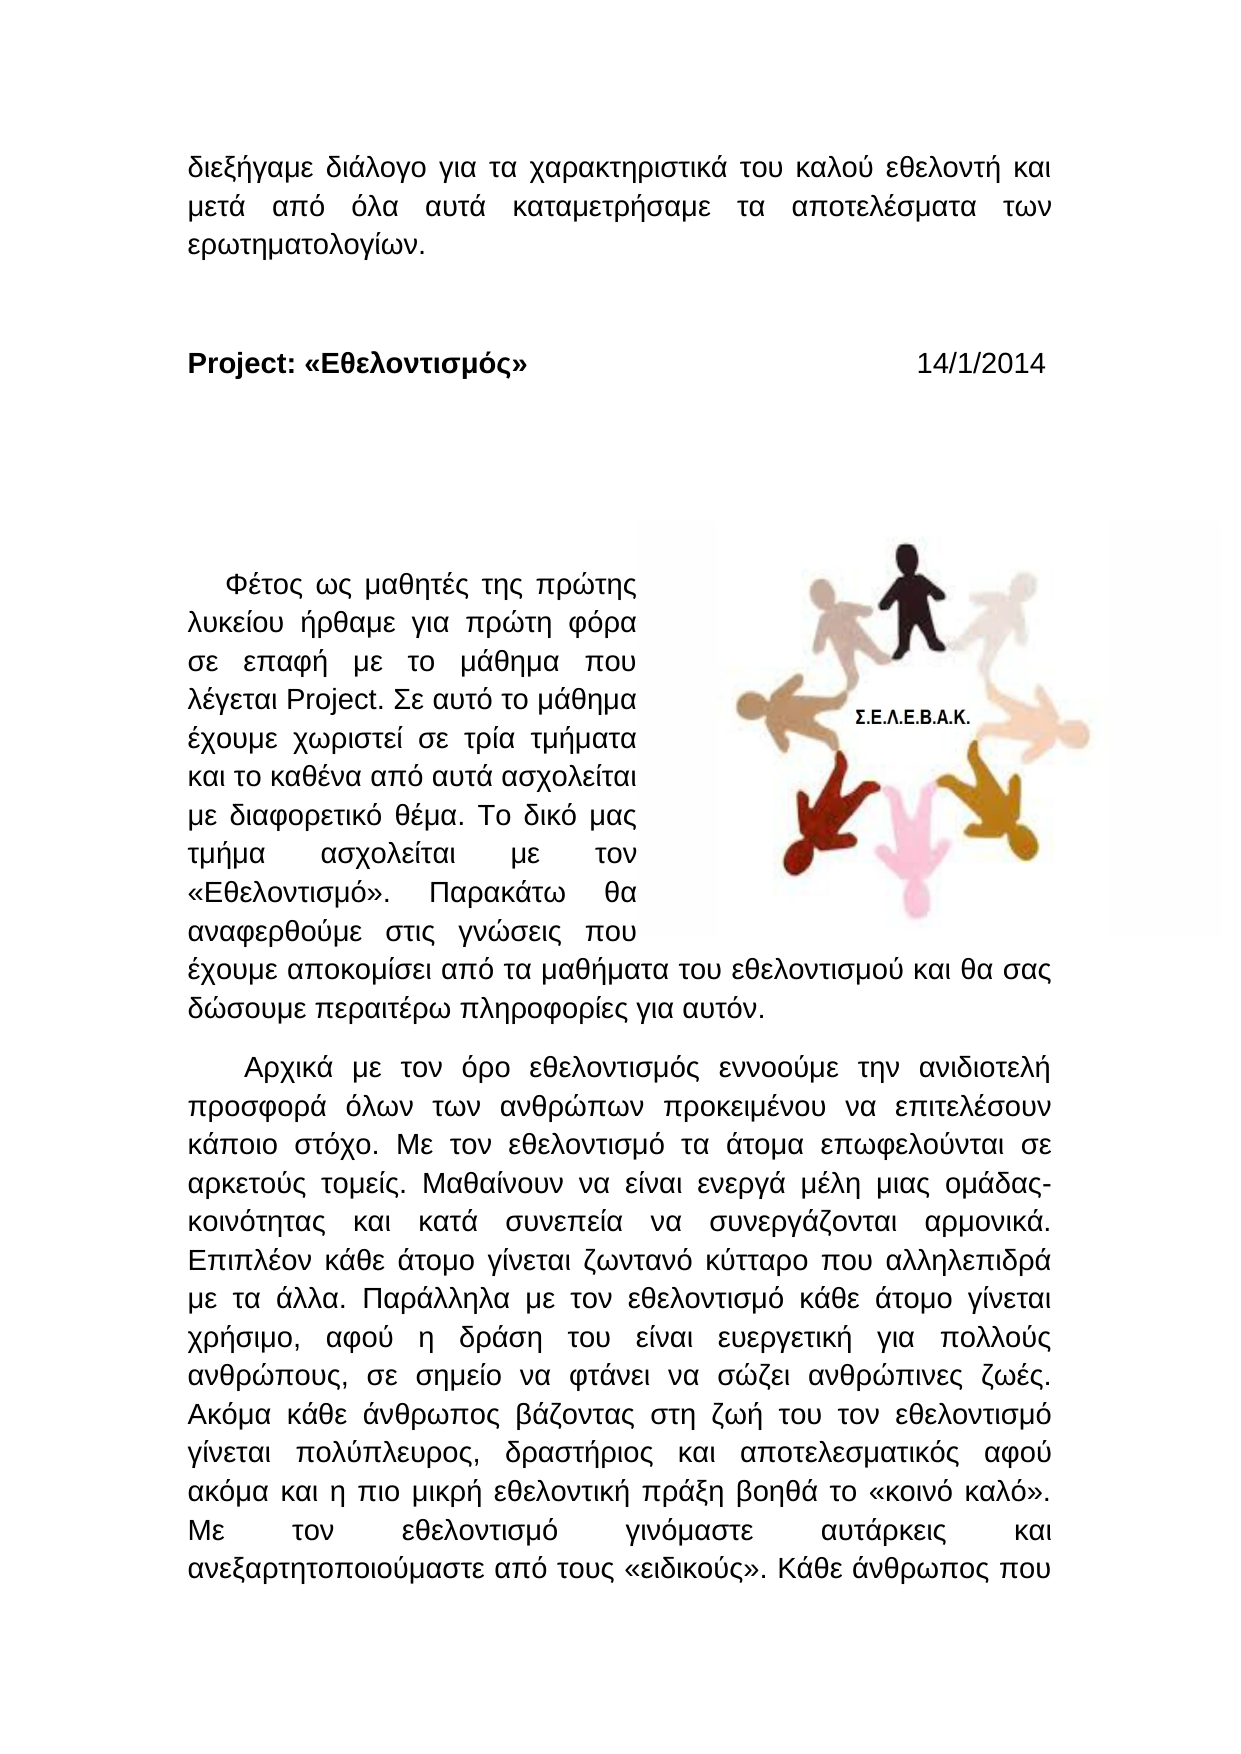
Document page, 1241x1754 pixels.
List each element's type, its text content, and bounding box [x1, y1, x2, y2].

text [187, 1050, 1053, 1584]
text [187, 150, 1053, 261]
picture [637, 521, 1222, 937]
text Φέτος ως μαθητές της πρώτης λυκείου ήρθαμε για πρώτη φόρα σε επαφή με το μάθημα που λέγεται Project. Σε αυτό το μάθημα έχουμε χωριστεί σε τρία τμήματα και το καθένα από αυτά ασχολείται με διαφορετικό θέμα. Το δικό μας τμήμα ασχολείται με τον «Εθελοντισμό». Παρακάτω θα αναφερθούμε στις γνώσεις που έχουμε αποκομίσει από τα μαθήματα του εθελοντισμού και θα σας δώσουμε περαιτέρω πληροφορίες για αυτόν. [187, 567, 1053, 1024]
text Project: «Εθελοντισμός» 14/1/2014 [187, 346, 1053, 379]
